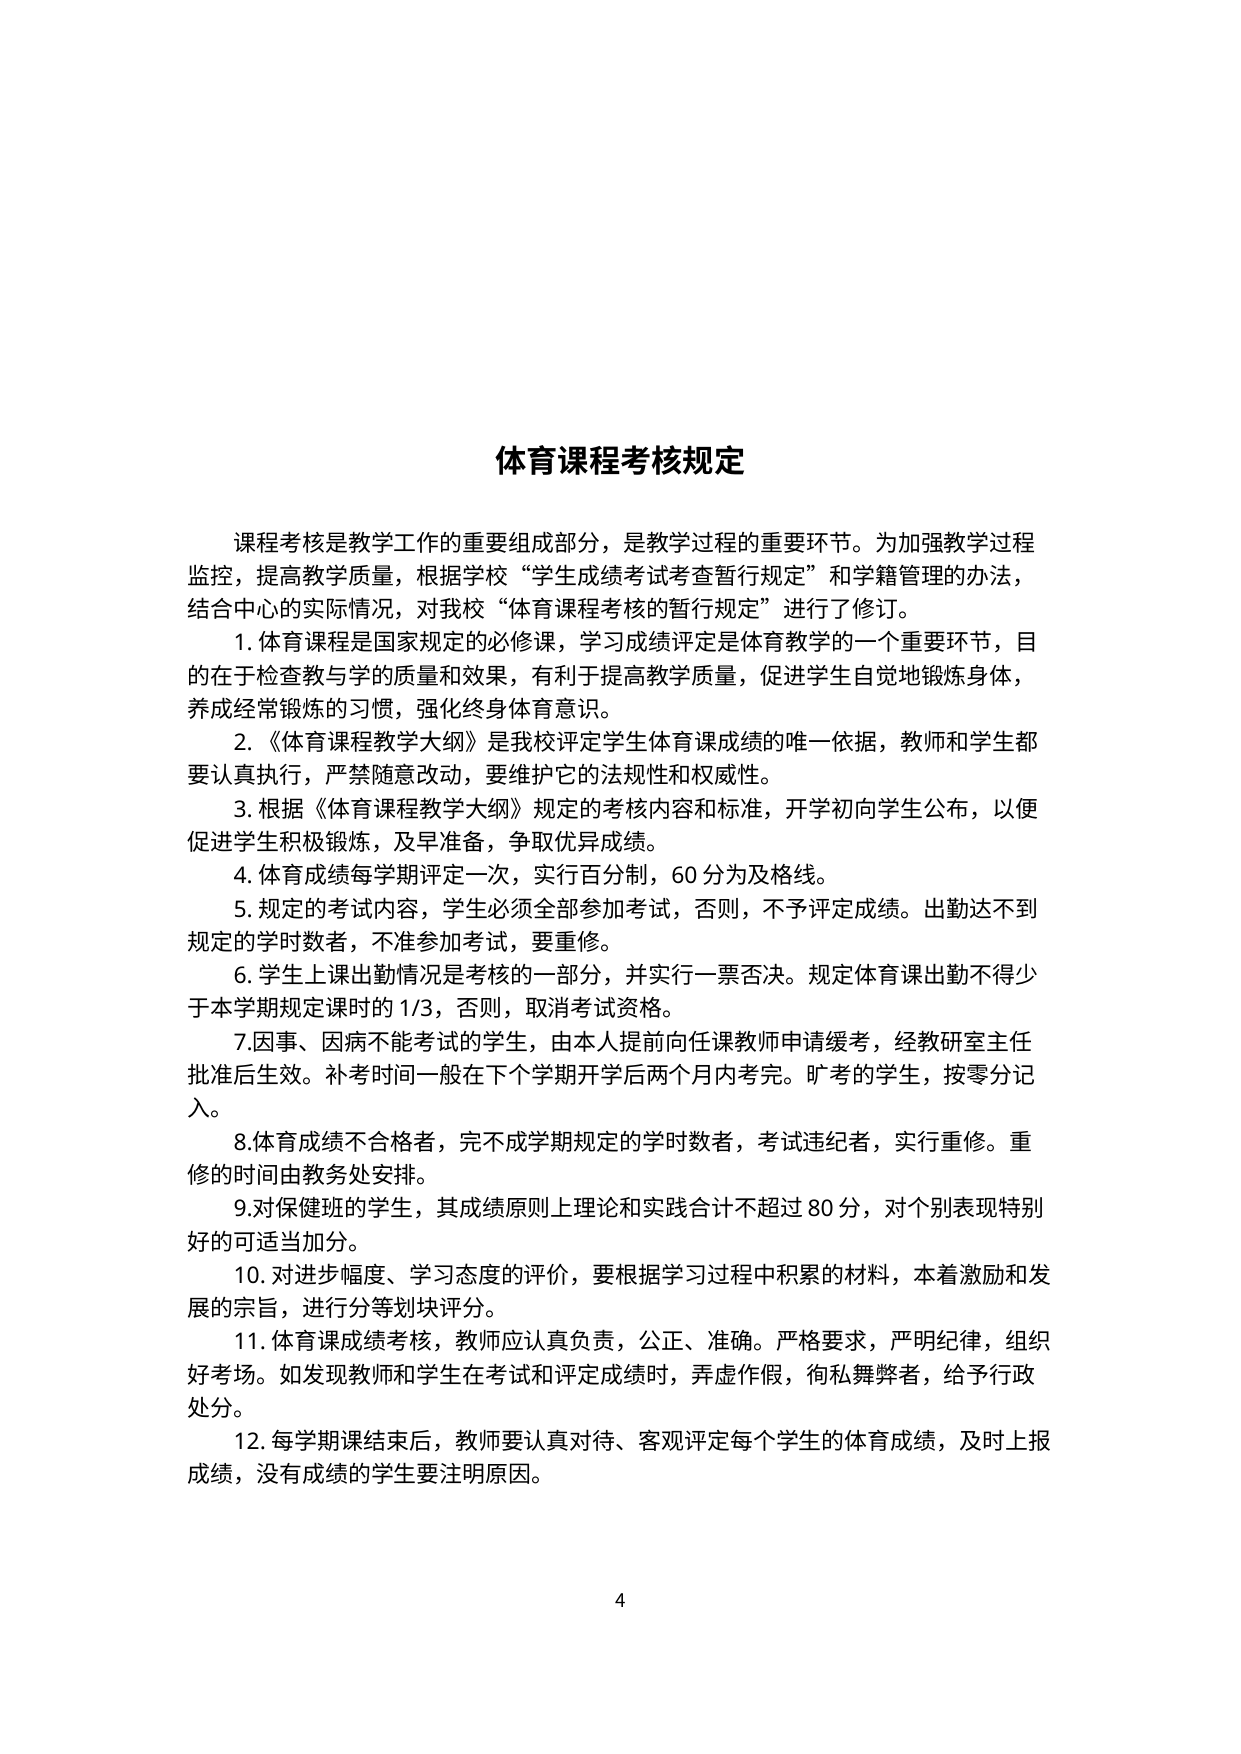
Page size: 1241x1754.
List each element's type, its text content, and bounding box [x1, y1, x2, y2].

text 4. 体育成绩每学期评定一次，实行百分制，60分为及格线。 [187, 857, 1053, 890]
text 课程考核是教学工作的重要组成部分，是教学过程的重要环节。为加强教学过程监控，提高教学质量，根据学校“学生成绩考试考查暂行规定”和学籍管理的办法，结合中心的实际情况，对我校“体育课程考核的暂行规定”进行了修订。 [187, 524, 1053, 624]
text 3. 根据《体育课程教学大纲》规定的考核内容和标准，开学初向学生公布，以便促进学生积极锻炼，及早准备，争取优异成绩。 [187, 791, 1053, 857]
text 11. 体育课成绩考核，教师应认真负责，公正、准确。严格要求，严明纪律，组织好考场。如发现教师和学生在考试和评定成绩时，弄虚作假，徇私舞弊者，给予行政处分。 [187, 1323, 1053, 1423]
text 7.因事、因病不能考试的学生，由本人提前向任课教师申请缓考，经教研室主任批准后生效。补考时间一般在下个学期开学后两个月内考完。旷考的学生，按零分记入。 [187, 1024, 1053, 1123]
text 12. 每学期课结束后，教师要认真对待、客观评定每个学生的体育成绩，及时上报成绩，没有成绩的学生要注明原因。 [187, 1423, 1053, 1489]
text 10. 对进步幅度、学习态度的评价，要根据学习过程中积累的材料，本着激励和发展的宗旨，进行分等划块评分。 [187, 1257, 1053, 1323]
text 2. 《体育课程教学大纲》是我校评定学生体育课成绩的唯一依据，教师和学生都要认真执行，严禁随意改动，要维护它的法规性和权威性。 [187, 724, 1053, 791]
text 5. 规定的考试内容，学生必须全部参加考试，否则，不予评定成绩。出勤达不到规定的学时数者，不准参加考试，要重修。 [187, 890, 1053, 957]
text 体育课程考核规定 [187, 437, 1053, 482]
text 6. 学生上课出勤情况是考核的一部分，并实行一票否决。规定体育课出勤不得少于本学期规定课时的1/3，否则，取消考试资格。 [187, 957, 1053, 1024]
text 8.体育成绩不合格者，完不成学期规定的学时数者，考试违纪者，实行重修。重修的时间由教务处安排。 [187, 1123, 1053, 1190]
text 9.对保健班的学生，其成绩原则上理论和实践合计不超过80分，对个别表现特别好的可适当加分。 [187, 1190, 1053, 1257]
text 1. 体育课程是国家规定的必修课，学习成绩评定是体育教学的一个重要环节，目的在于检查教与学的质量和效果，有利于提高教学质量，促进学生自觉地锻炼身体，养成经常锻炼的习惯，强化终身体育意识。 [187, 624, 1053, 724]
